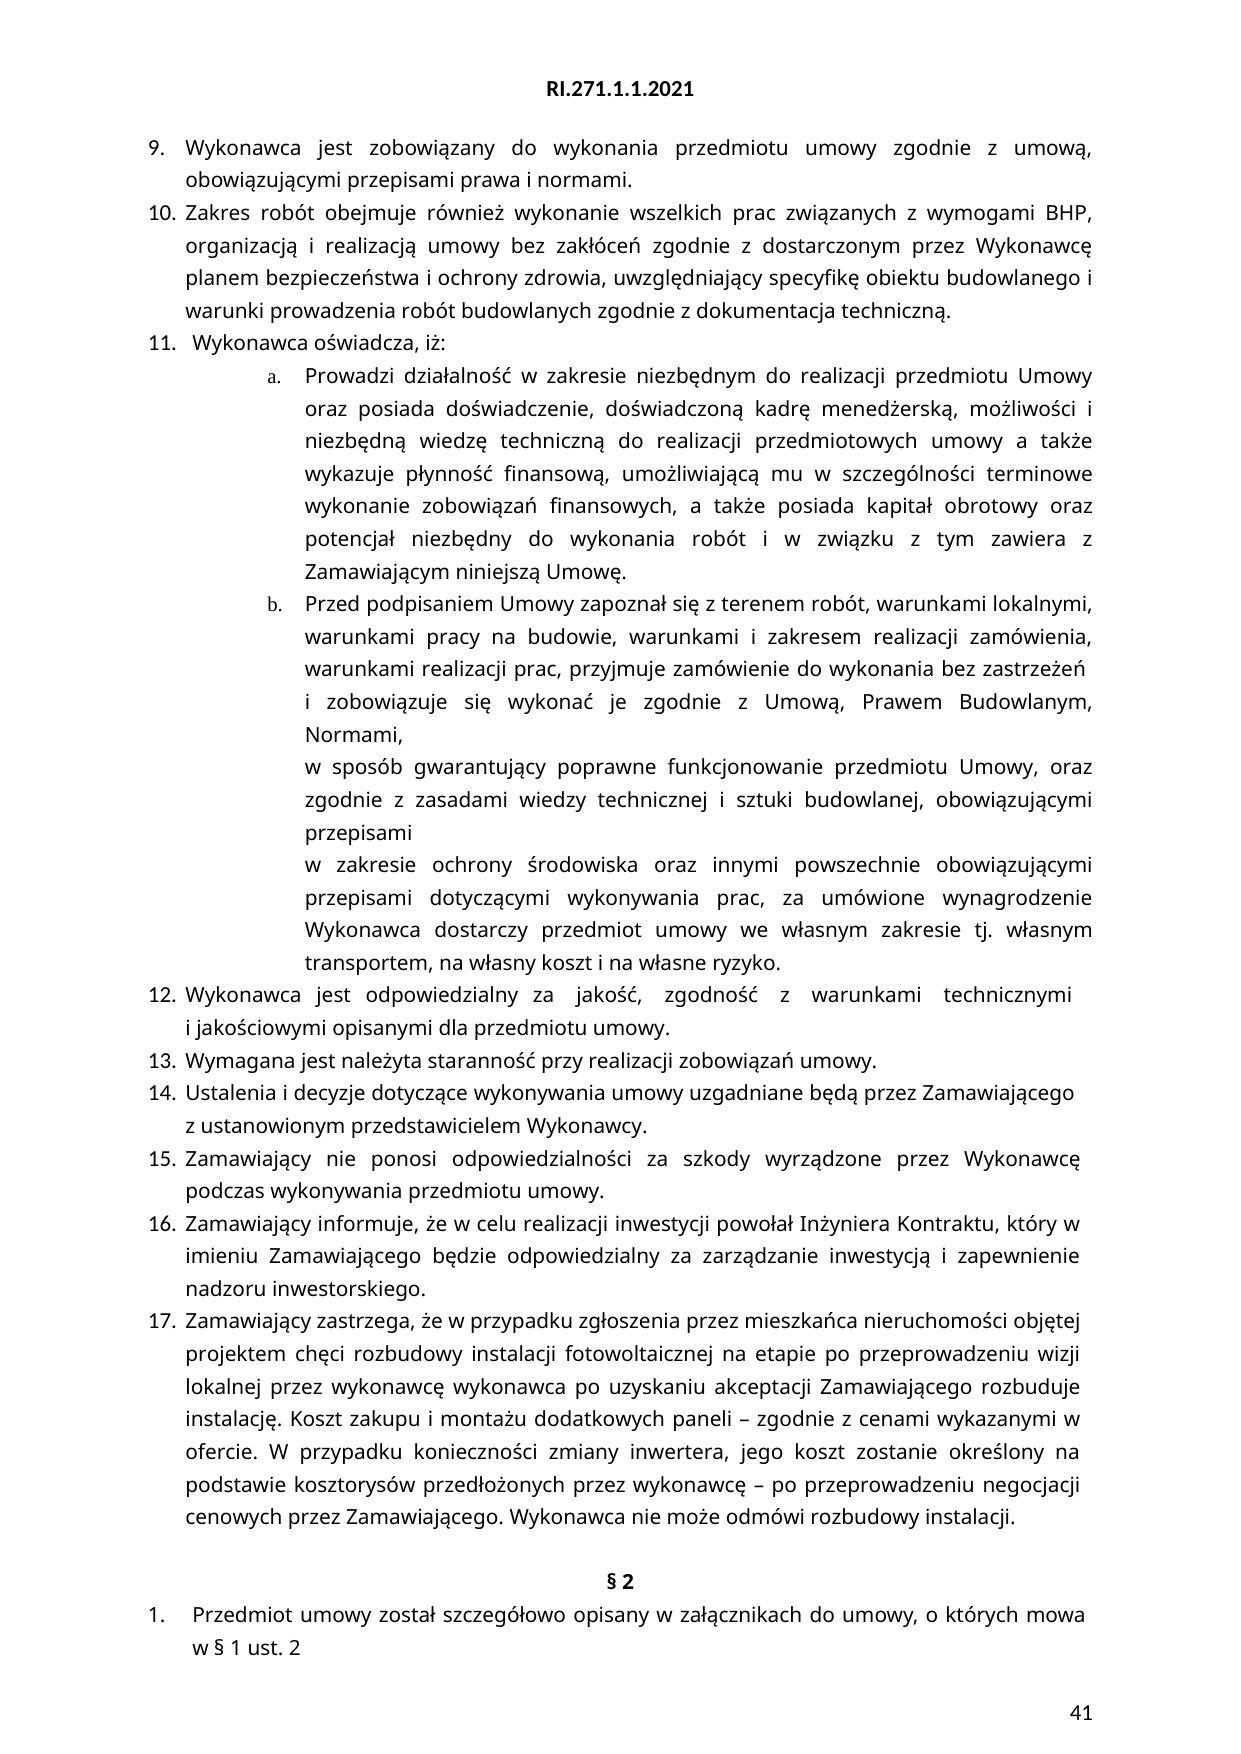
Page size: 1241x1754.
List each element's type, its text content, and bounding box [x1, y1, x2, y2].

list Wykonawca jest odpowiedzialny za jakość, zgodność z warunkami technicznymi i jakościowymi opisanymi dla przedmiotu umowy. [148, 981, 1081, 1042]
list Ustalenia i decyzje dotyczące wykonywania umowy uzgadniane będą przez Zamawiającego z ustanowionym przedstawicielem Wykonawcy. [148, 1078, 1080, 1139]
list Wykonawca oświadcza, iż: [148, 328, 1093, 357]
list Przedmiot umowy został szczegółowo opisany w załącznikach do umowy, o których mowa w § 1 ust. 2 [148, 1600, 1093, 1661]
list Zamawiający informuje, że w celu realizacji inwestycji powołał Inżyniera Kontraktu, który w imieniu Zamawiającego będzie odpowiedzialny za zarządzanie inwestycją i zapewnienie nadzoru inwestorskiego. [148, 1209, 1080, 1302]
list Wykonawca jest zobowiązany do wykonania przedmiotu umowy zgodnie z umową, obowiązującymi przepisami prawa i normami. [148, 133, 1093, 194]
list Zamawiający zastrzega, że w przypadku zgłoszenia przez mieszkańca nieruchomości objętej projektem chęci rozbudowy instalacji fotowoltaicznej na etapie po przeprowadzeniu wizji lokalnej przez wykonawcę wykonawca po uzyskaniu akceptacji Zamawiającego rozbuduje instalację. Koszt zakupu i montażu dodatkowych paneli – zgodnie z cenami wykazanymi w ofercie. W przypadku konieczności zmiany inwertera, jego koszt zostanie określony na podstawie kosztorysów przedłożonych przez wykonawcę – po przeprowadzeniu negocjacji cenowych przez Zamawiającego. Wykonawca nie może odmówi rozbudowy instalacji. [148, 1307, 1080, 1531]
text § 2 [148, 1567, 1093, 1596]
list Wymagana jest należyta staranność przy realizacji zobowiązań umowy. [148, 1046, 1093, 1074]
list Zamawiający nie ponosi odpowiedzialności za szkody wyrządzone przez Wykonawcę podczas wykonywania przedmiotu umowy. [148, 1144, 1080, 1205]
list Zakres robót obejmuje również wykonanie wszelkich prac związanych z wymogami BHP, organizacją i realizacją umowy bez zakłóceń zgodnie z dostarczonym przez Wykonawcę planem bezpieczeństwa i ochrony zdrowia, uwzględniający specyfikę obiektu budowlanego i warunki prowadzenia robót budowlanych zgodnie z dokumentacja techniczną. [148, 198, 1093, 324]
list Prowadzi działalność w zakresie niezbędnym do realizacji przedmiotu Umowy oraz posiada doświadczenie, doświadczoną kadrę menedżerską, możliwości i niezbędną wiedzę techniczną do realizacji przedmiotowych umowy a także wykazuje płynność finansową, umożliwiającą mu w szczególności terminowe wykonanie zobowiązań finansowych, a także posiada kapitał obrotowy oraz potencjał niezbędny do wykonania robót i w związku z tym zawiera z Zamawiającym niniejszą Umowę. [267, 361, 1093, 585]
list Przed podpisaniem Umowy zapoznał się z terenem robót, warunkami lokalnymi, warunkami pracy na budowie, warunkami i zakresem realizacji zamówienia, warunkami realizacji prac, przyjmuje zamówienie do wykonania bez zastrzeżeń i zobowiązuje się wykonać je zgodnie z Umową, Prawem Budowlanym, Normami, w sposób gwarantujący poprawne funkcjonowanie przedmiotu Umowy, oraz zgodnie z zasadami wiedzy technicznej i sztuki budowlanej, obowiązującymi przepisami w zakresie ochrony środowiska oraz innymi powszechnie obowiązującymi przepisami dotyczącymi wykonywania prac, za umówione wynagrodzenie Wykonawca dostarczy przedmiot umowy we własnym zakresie tj. własnym transportem, na własny koszt i na własne ryzyko. [267, 589, 1093, 976]
